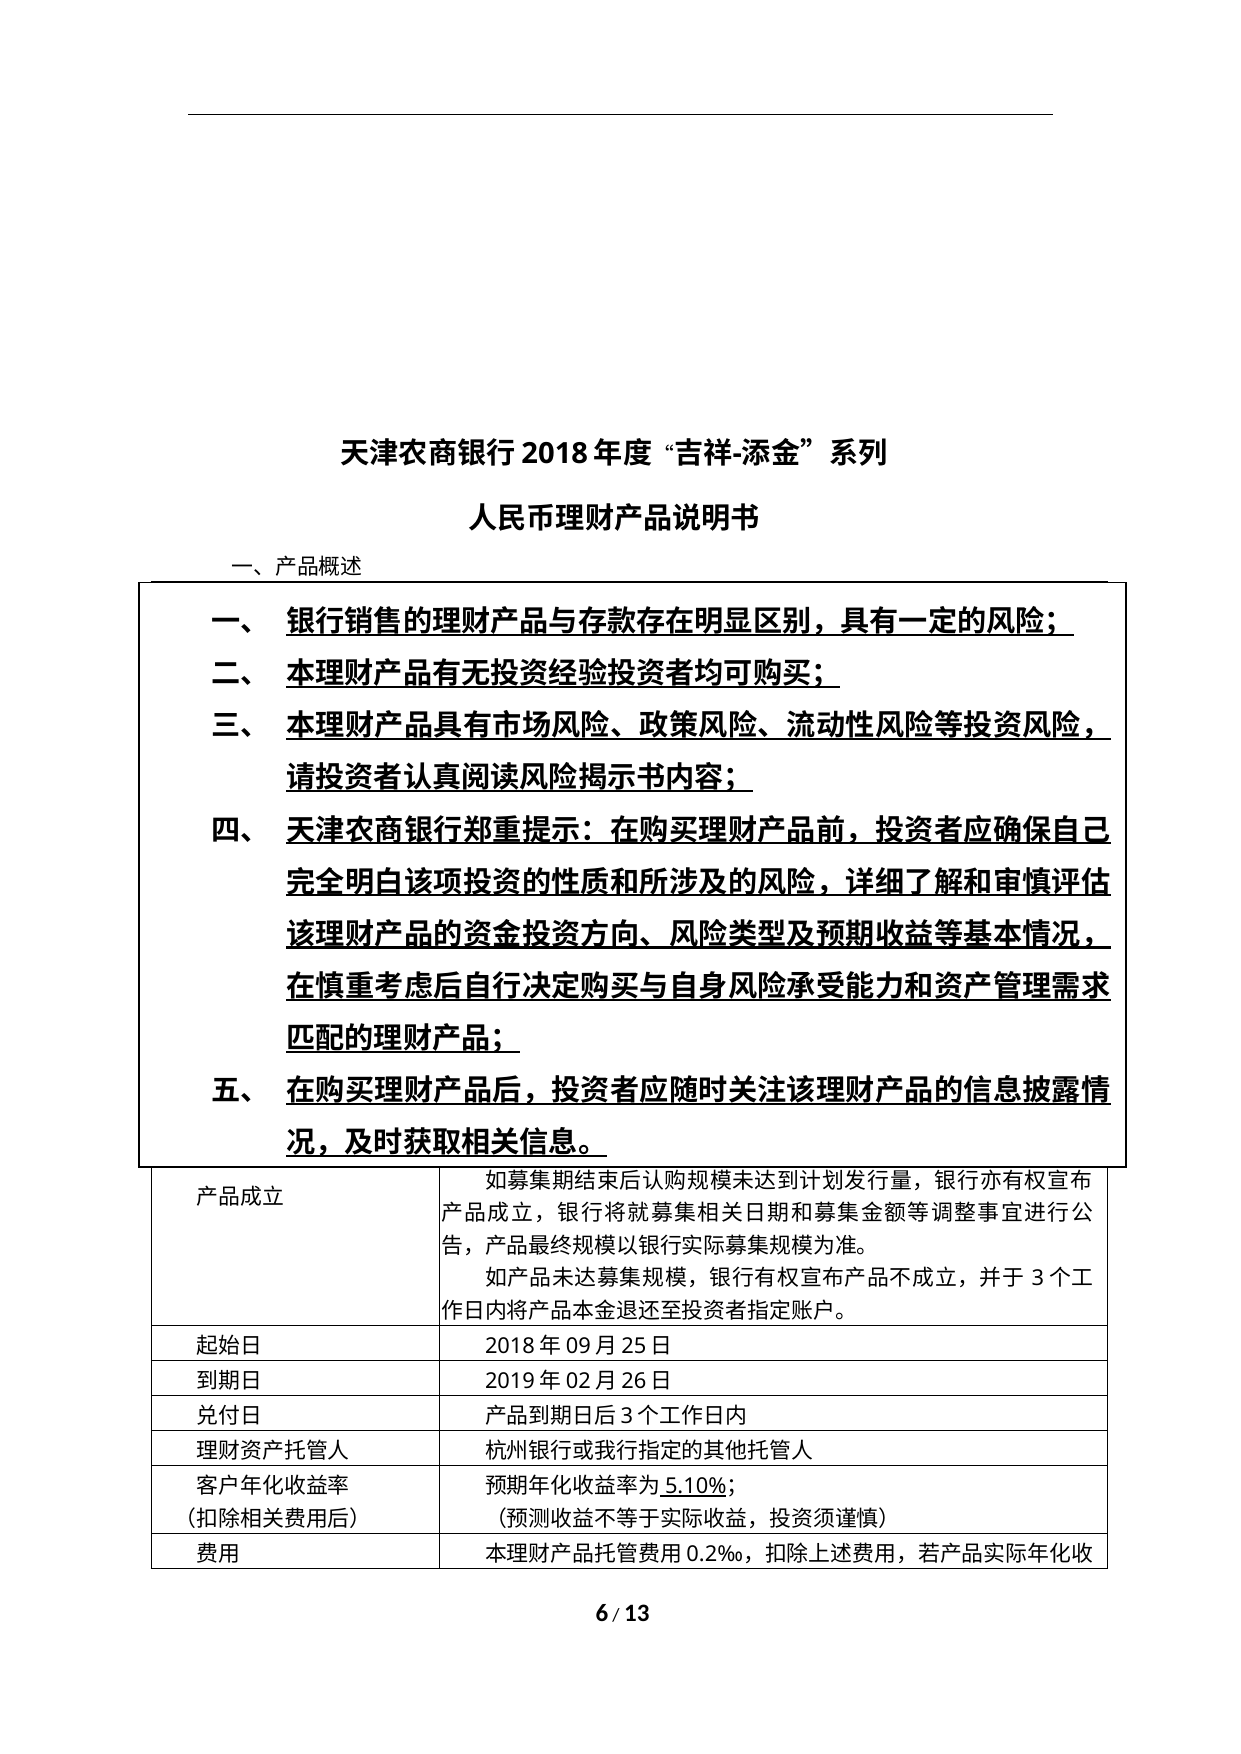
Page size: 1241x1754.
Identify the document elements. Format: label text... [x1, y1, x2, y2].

table_cell 产品到期日后3个工作日内 [440, 1396, 1107, 1430]
table_cell 费用 [152, 1534, 439, 1568]
table_cell 客户年化收益率 （扣除相关费用后） [152, 1466, 439, 1533]
list 人民币理财产品说明书 [187, 483, 1040, 548]
table_cell 理财资产托管人 [152, 1431, 439, 1465]
table_cell 起始日 [152, 1326, 439, 1360]
table_cell 杭州银行或我行指定的其他托管人 [440, 1431, 1107, 1465]
table_cell 产品成立 [152, 1168, 439, 1325]
table_cell 2018年09月25日 [440, 1326, 1107, 1360]
text 天津农商银行2018年度“吉祥-添金”系列 [187, 418, 1040, 483]
table_cell 2019年02月26日 [440, 1361, 1107, 1395]
table_cell 预期年化收益率为 5.10%； （预测收益不等于实际收益，投资须谨慎） [440, 1466, 1107, 1533]
table_cell 到期日 [152, 1361, 439, 1395]
table_cell 兑付日 [152, 1396, 439, 1430]
table_cell 在募集期内，募集金额达到2000万元银行即有权结束募集并提前成立，产品提前成立时银行将发布公告并调整相关日期，产品最终规模以银行实际募集规模为准。 如募集期结束后认购规模未达到计划发行量，银行亦有权宣布产品成立，银行将就募集相关日期和募集金额等调整事宜进行公告，产品最终规模以银行实际募集规模为准。 如产品未达募集规模，银行有权宣布产品不成立，并于3个工作日内将产品本金退还至投资者指定账户。 [440, 1168, 1107, 1325]
text 一、产品概述 [187, 548, 1040, 581]
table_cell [440, 1534, 1107, 1568]
